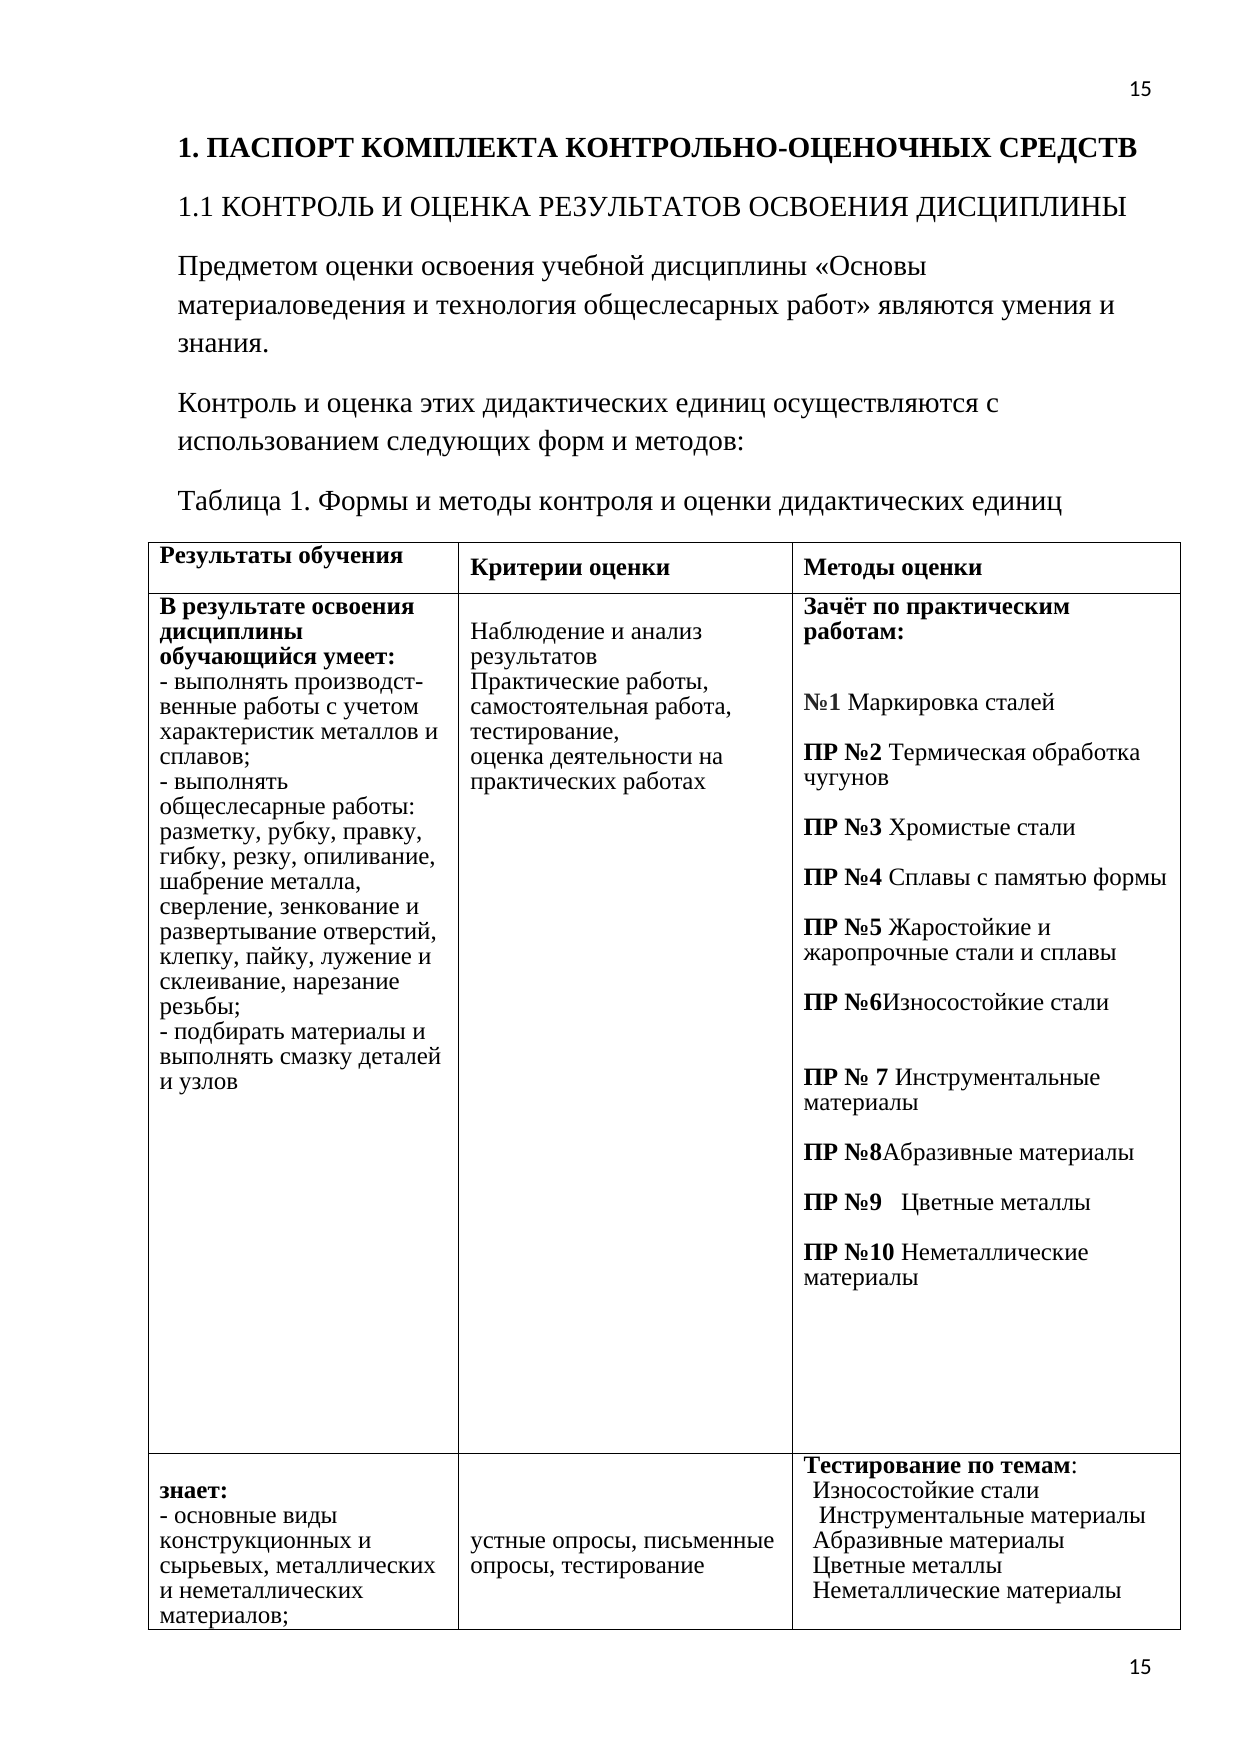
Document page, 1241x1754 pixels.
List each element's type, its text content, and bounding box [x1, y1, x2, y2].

text Предметом оценки освоения учебной дисциплины «Основы материаловедения и технология общеслесарных работ» являются умения и знания. [177, 248, 1152, 359]
text 1.1 КОНТРОЛЬ И ОЦЕНКА РЕЗУЛЬТАТОВ ОСВОЕНИЯ ДИСЦИПЛИНЫ [177, 189, 1152, 223]
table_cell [793, 1454, 1180, 1629]
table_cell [149, 1454, 458, 1629]
table_cell Наблюдение и анализ результатов Практические работы, самостоятельная работа, тестирование, оценка деятельности на практических работах [459, 594, 792, 1453]
table_cell В результате освоения дисциплины обучающийся умеет: - выполнять производст-венные работы с учетом характеристик металлов и сплавов; - выполнять общеслесарные работы: разметку, рубку, правку, гибку, резку, опиливание, шабрение металла, сверление, зенкование и развертывание отверстий, клепку, пайку, лужение и склеивание, нарезание резьбы; - подбирать материалы и выполнять смазку деталей и узлов [149, 594, 458, 1453]
table_header Критерии оценки [459, 543, 792, 593]
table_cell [459, 1454, 792, 1629]
text Таблица 1. Формы и методы контроля и оценки дидактических единиц [177, 483, 1152, 516]
table_header Методы оценки [793, 543, 1180, 593]
text Контроль и оценка этих дидактических единиц осуществляются с использованием следующих форм и методов: [177, 385, 1152, 457]
text 1. ПАСПОРТ КОМПЛЕКТА КОНТРОЛЬНО-ОЦЕНОЧНЫХ СРЕДСТВ [177, 130, 1152, 163]
table_header Результаты обучения [149, 543, 458, 593]
table_cell Зачёт по практическим работам: №1 Маркировка сталей ПР №2 Термическая обработка чугунов ПР №3 Хромистые стали ПР №4 Сплавы с памятью формы ПР №5 Жаростойкие и жаропрочные стали и сплавы ПР №6Износостойкие стали ПР № 7 Инструментальные материалы ПР №8Абразивные материалы ПР №9 Цветные металлы ПР №10 Неметаллические материалы [793, 594, 1180, 1453]
